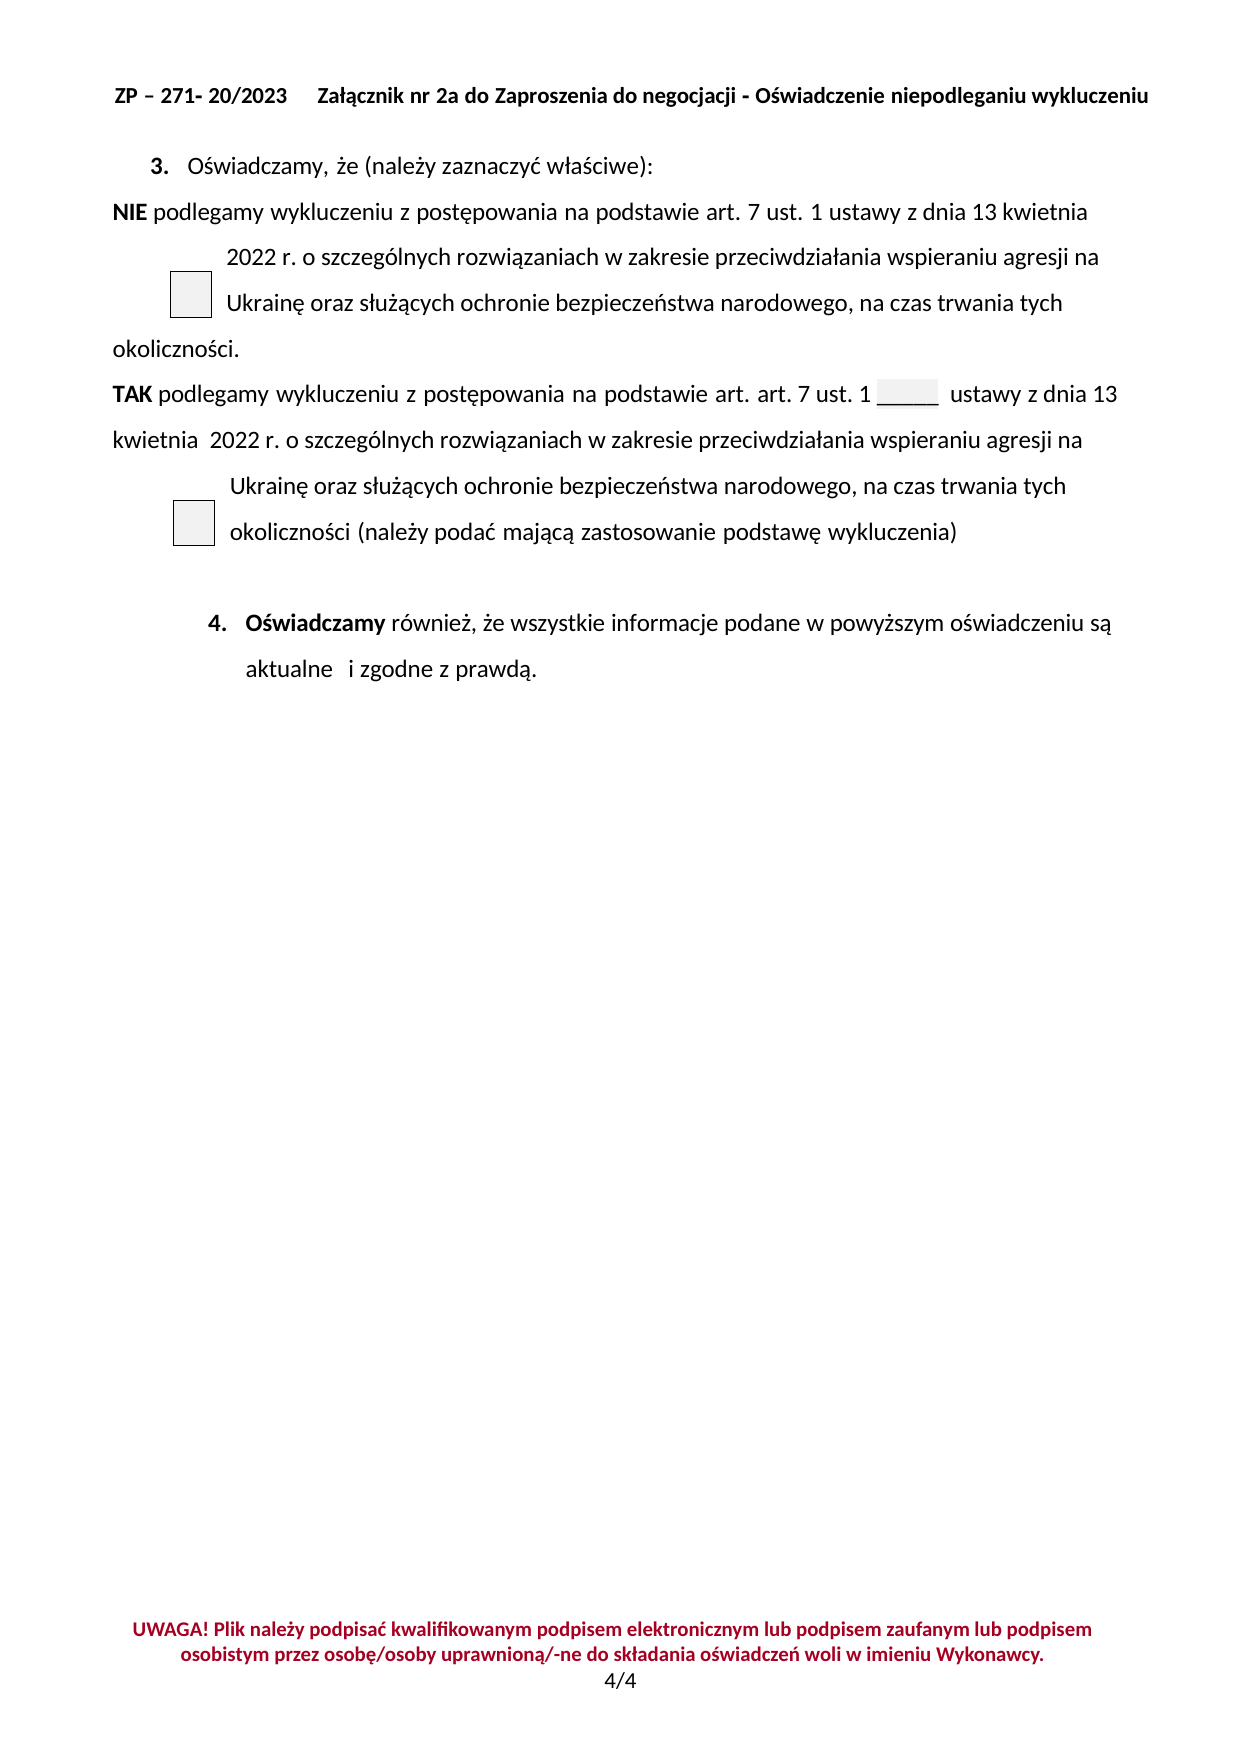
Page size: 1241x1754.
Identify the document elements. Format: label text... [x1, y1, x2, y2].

text TAK podlegamy wykluczeniu z postępowania na podstawie art. art. 7 ust. 1 _____ ustawy z dnia 13 kwietnia 2022 r. o szczególnych rozwiązaniach w zakresie przeciwdziałania wspieraniu agresji na Ukrainę oraz służących ochronie bezpieczeństwa narodowego, na czas trwania tych okoliczności (należy podać mającą zastosowanie podstawę wykluczenia) [112, 379, 1128, 546]
table_header [171, 272, 211, 317]
table_header [174, 501, 214, 545]
list Oświadczamy, że (należy zaznaczyć właściwe): [150, 150, 1128, 181]
list Oświadczamy również, że wszystkie informacje podane w powyższym oświadczeniu są aktualne i zgodne z prawdą. [208, 607, 1128, 683]
text NIE podlegamy wykluczeniu z postępowania na podstawie art. 7 ust. 1 ustawy z dnia 13 kwietnia 2022 r. o szczególnych rozwiązaniach w zakresie przeciwdziałania wspieraniu agresji na Ukrainę oraz służących ochronie bezpieczeństwa narodowego, na czas trwania tych okoliczności. [112, 196, 1128, 363]
